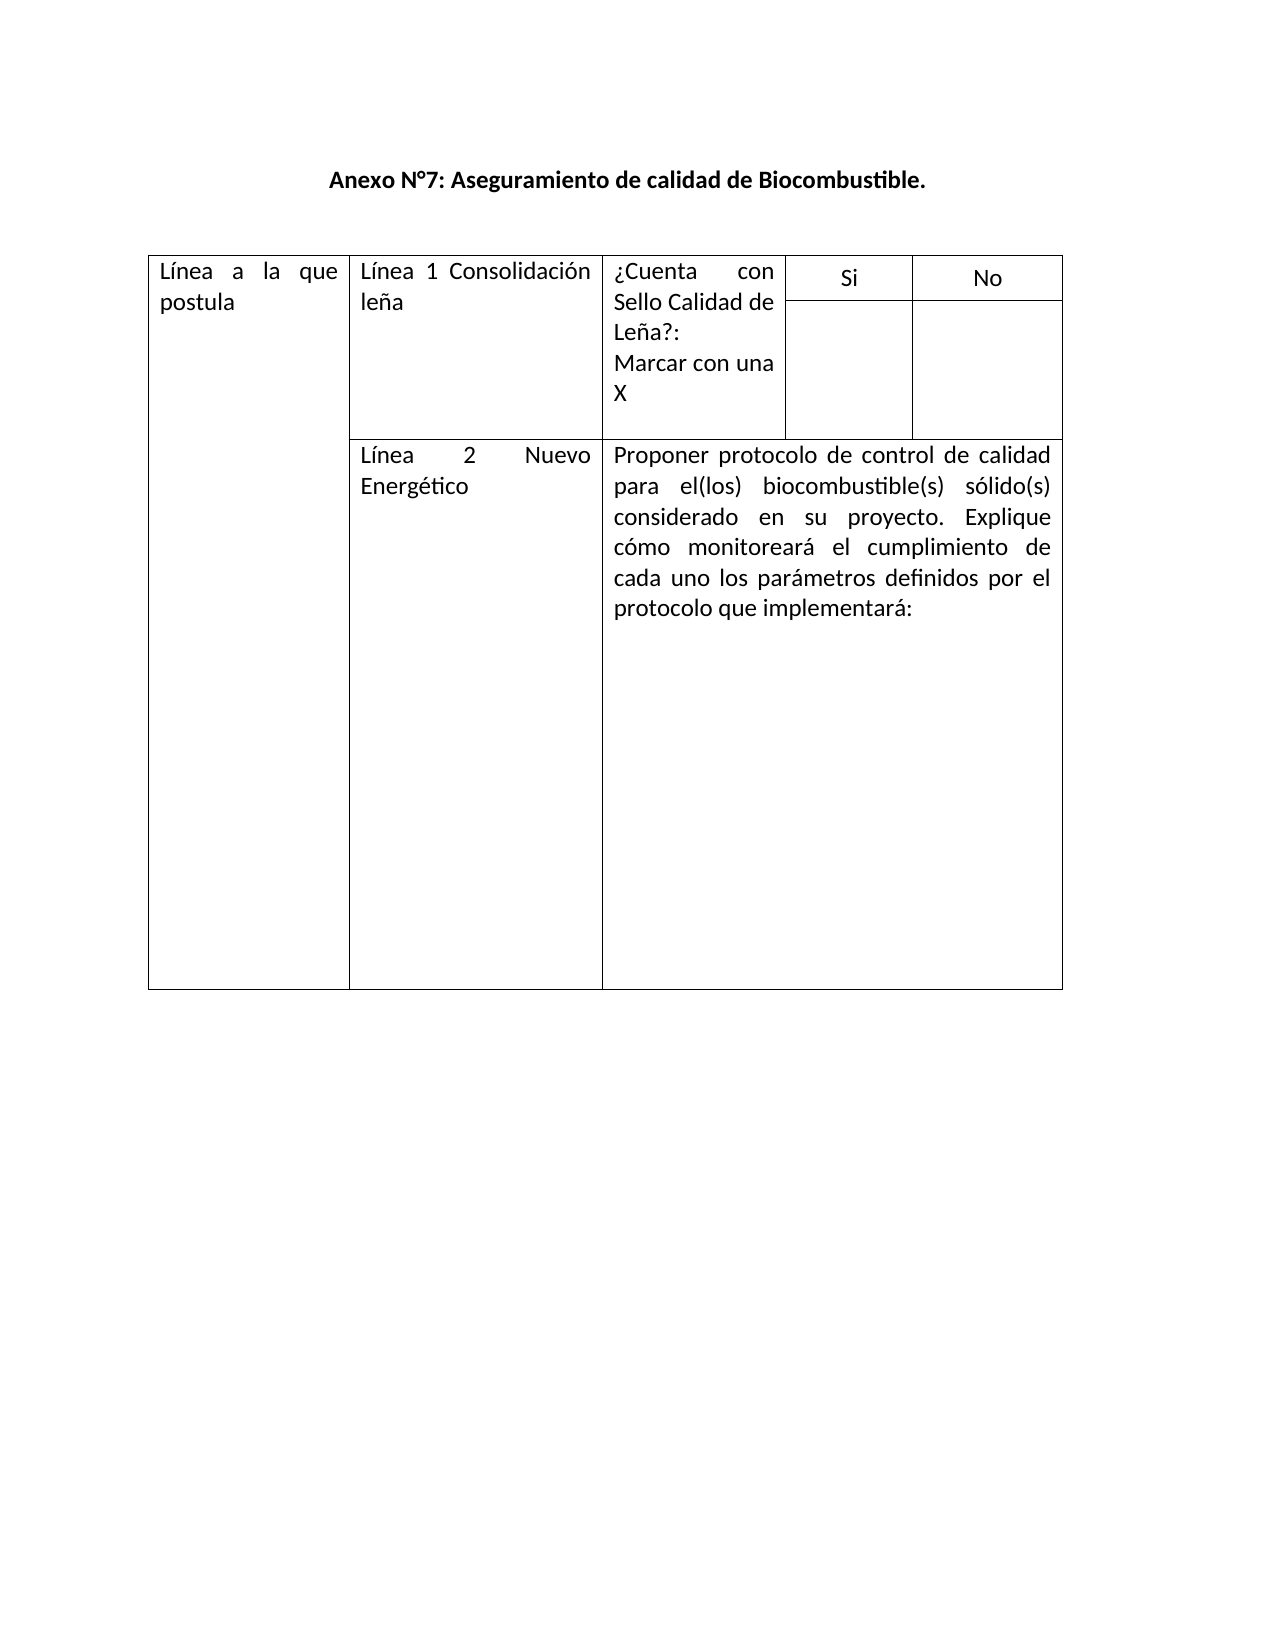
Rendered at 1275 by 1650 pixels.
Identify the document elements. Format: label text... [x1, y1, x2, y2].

table_cell [913, 301, 1062, 439]
table_header Si [786, 256, 912, 300]
list Anexo N°7: Aseguramiento de calidad de Biocombustible. [193, 164, 1063, 194]
table_cell Proponer protocolo de control de calidad para el(los) biocombustible(s) sólido(s) considerado en su proyecto. Explique cómo monitoreará el cumplimiento de cada uno los parámetros definidos por el protocolo que implementará: [603, 440, 1062, 989]
table_header Línea 1 Consolidación leña [350, 256, 602, 439]
table_cell Línea 2 Nuevo Energético [350, 440, 602, 989]
table_header Línea a la que postula [149, 256, 349, 989]
table_header ¿Cuenta con Sello Calidad de Leña?: Marcar con una X [603, 256, 785, 439]
table_cell [786, 301, 912, 439]
table_header No [913, 256, 1062, 300]
